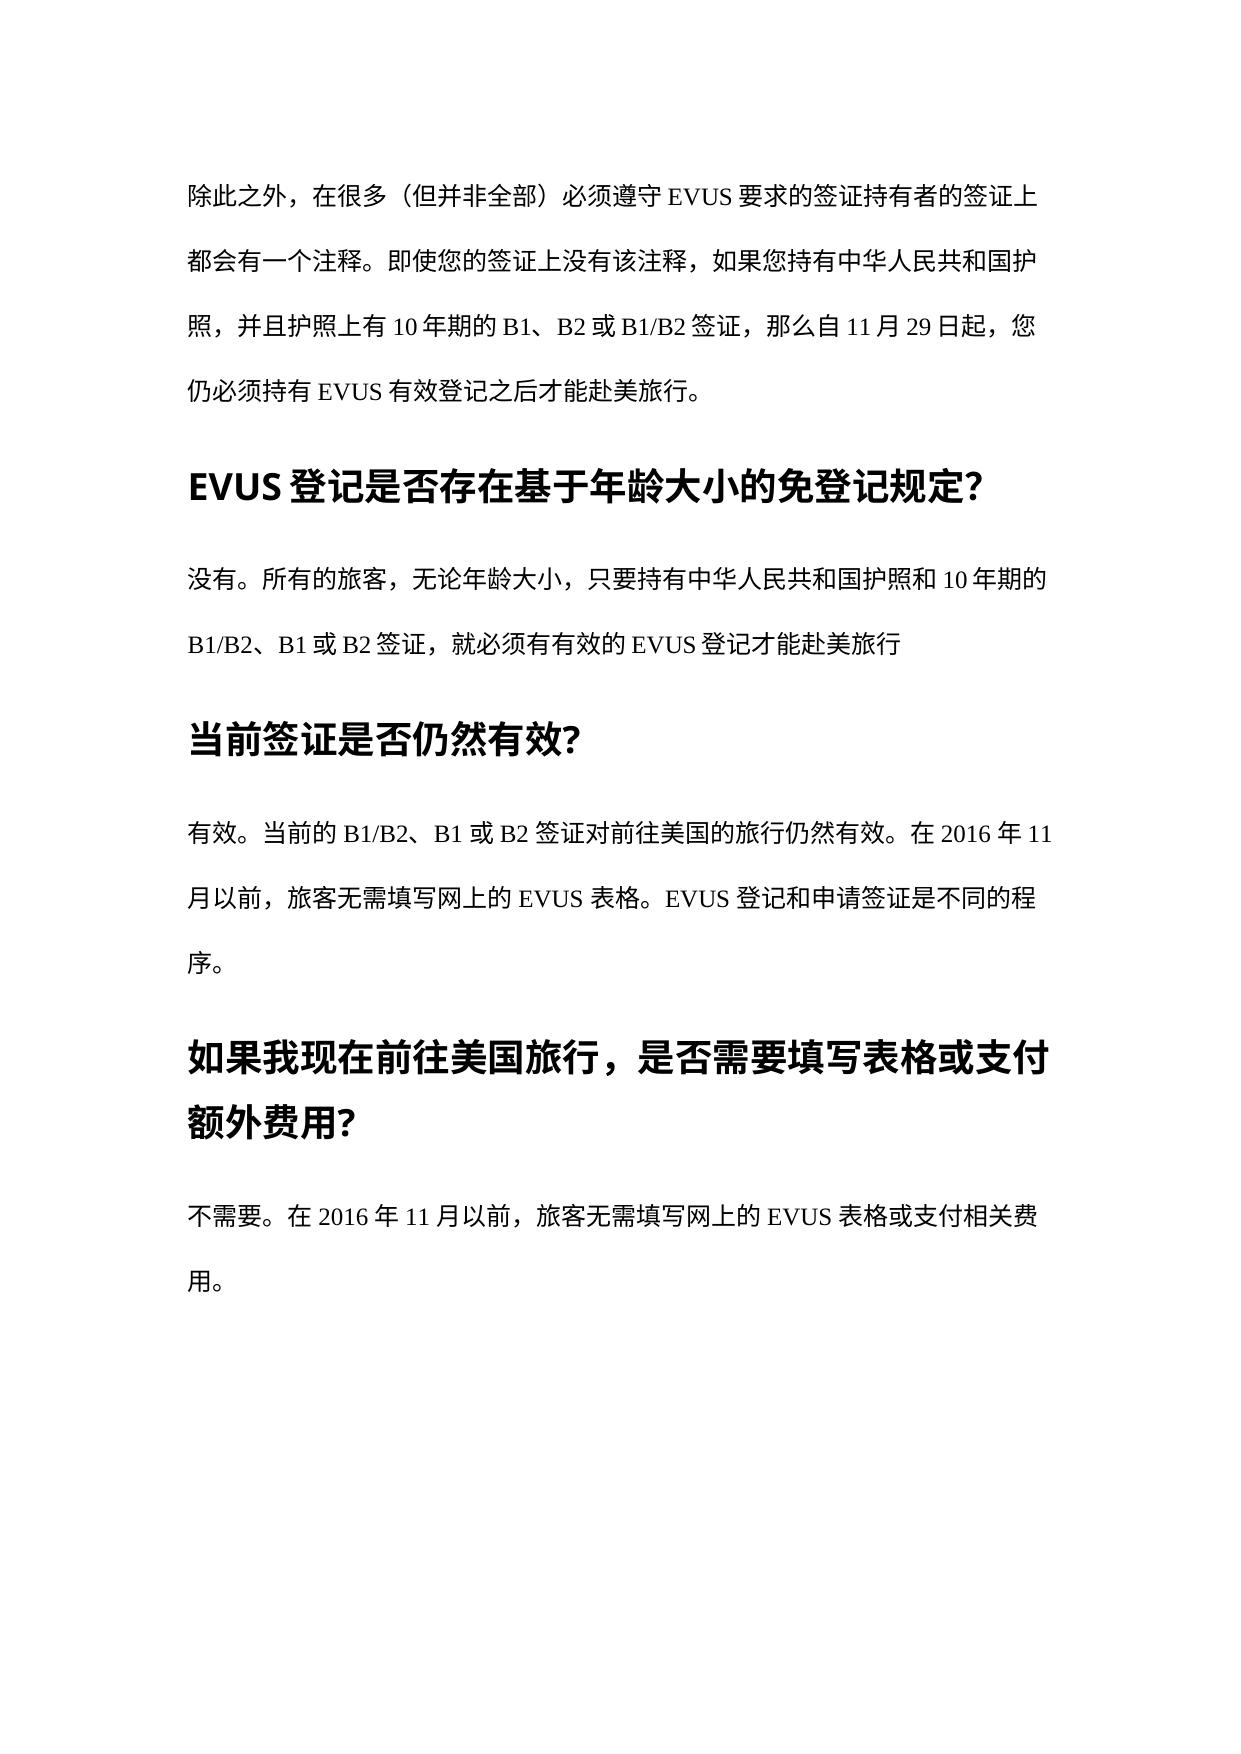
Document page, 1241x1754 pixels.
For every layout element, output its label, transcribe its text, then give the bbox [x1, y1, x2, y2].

subtitle 如果我现在前往美国旅行，是否需要填写表格或支付额外费用? [187, 1023, 1053, 1153]
text 没有。所有的旅客，无论年龄大小，只要持有中华人民共和国护照和10年期的B1/B2、B1或B2签证，就必须有有效的EVUS登记才能赴美旅行 [187, 545, 1053, 675]
subtitle EVUS登记是否存在基于年龄大小的免登记规定？ [187, 451, 1053, 516]
text 不需要。在 2016 年 11 月以前，旅客无需填写网上的 EVUS 表格或支付相关费用。 [187, 1182, 1053, 1312]
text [187, 162, 1053, 422]
subtitle 当前签证是否仍然有效? [187, 704, 1053, 769]
text 有效。当前的 B1/B2、B1 或 B2 签证对前往美国的旅行仍然有效。在 2016 年 11 月以前，旅客无需填写网上的 EVUS 表格。EVUS 登记和申请签证是不同的程序。 [187, 799, 1053, 994]
